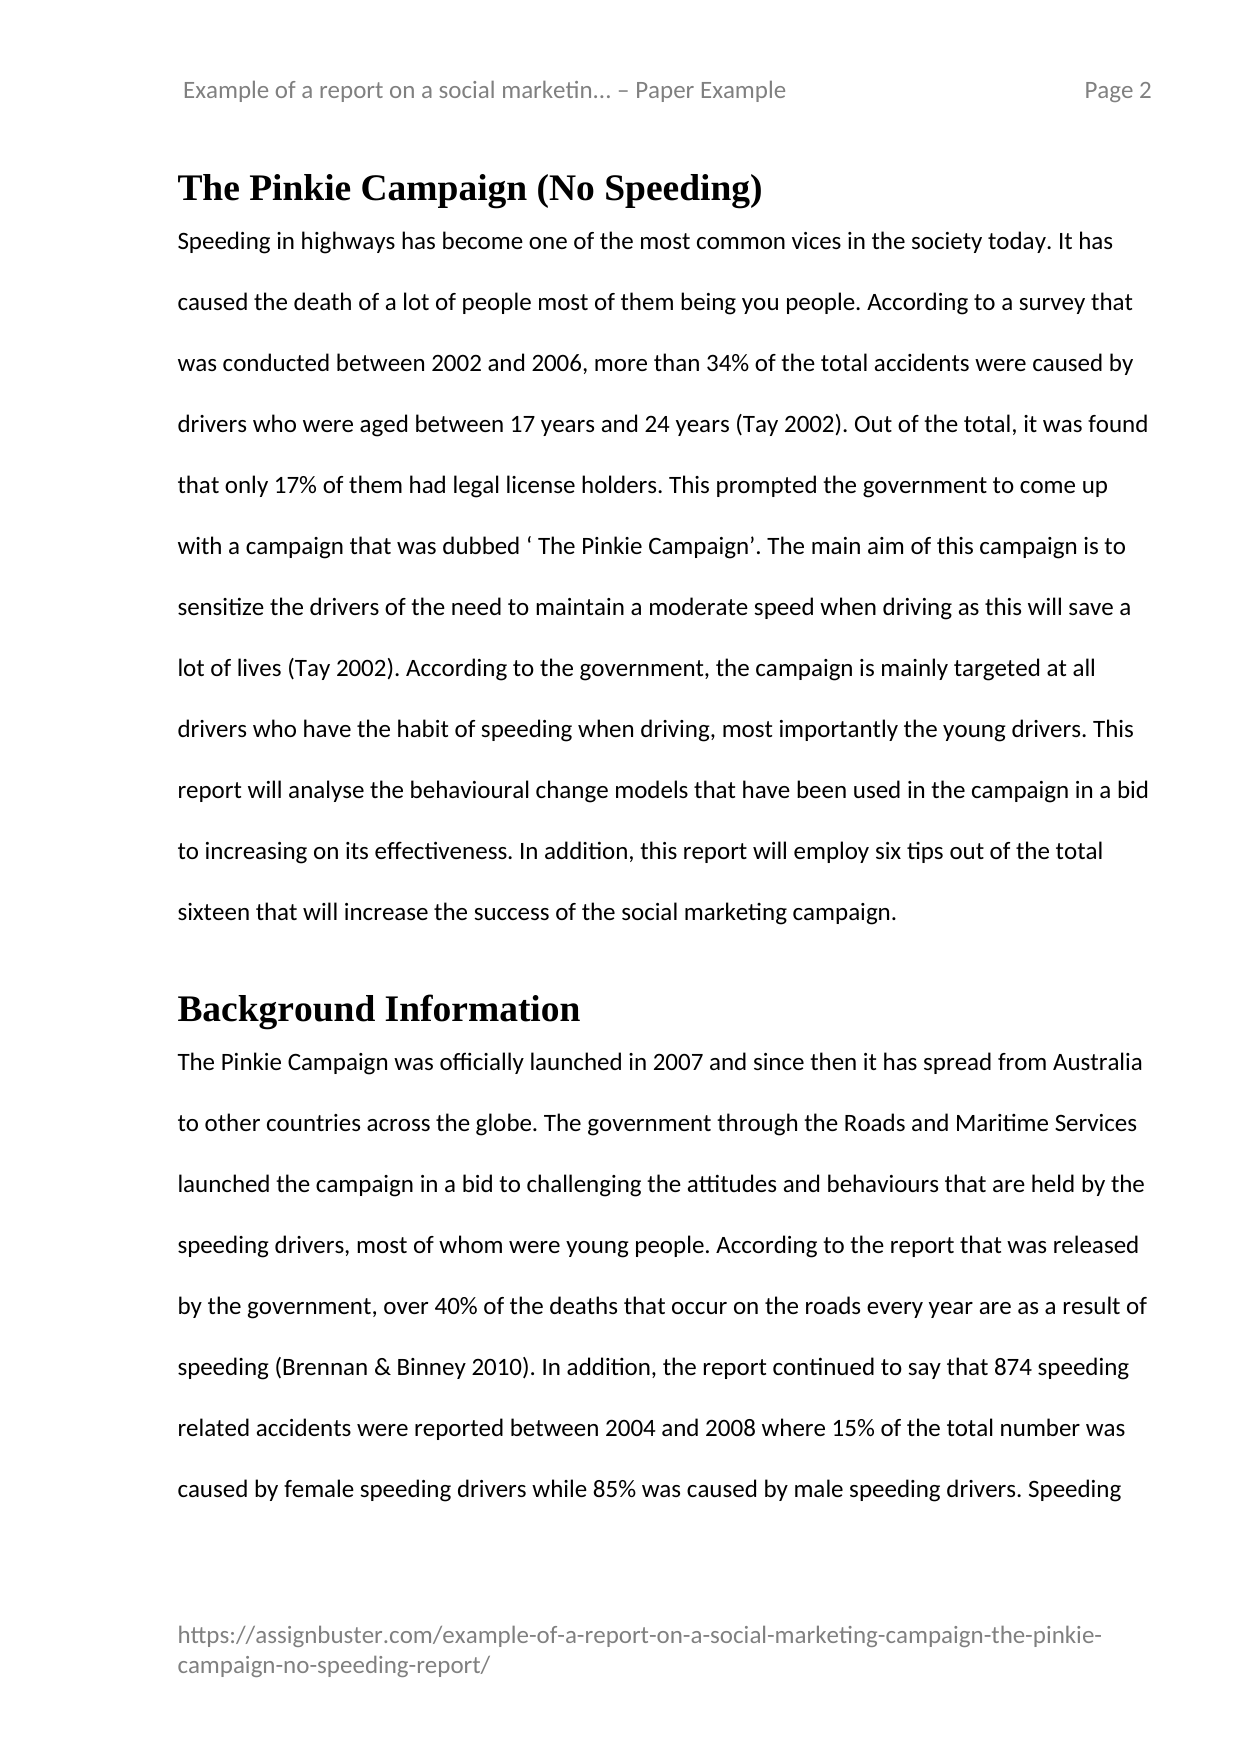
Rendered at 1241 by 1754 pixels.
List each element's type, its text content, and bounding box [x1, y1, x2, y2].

subtitle Background Information [177, 987, 1152, 1030]
text Speeding in highways has become one of the most common vices in the society today. It has caused the death of a lot of people most of them being you people. According to a survey that was conducted between 2002 and 2006, more than 34% of the total accidents were caused by drivers who were aged between 17 years and 24 years (Tay 2002). Out of the total, it was found that only 17% of them had legal license holders. This prompted the government to come up with a campaign that was dubbed ‘ The Pinkie Campaign’. The main aim of this campaign is to sensitize the drivers of the need to maintain a moderate speed when driving as this will save a lot of lives (Tay 2002). According to the government, the campaign is mainly targeted at all drivers who have the habit of speeding when driving, most importantly the young drivers. This report will analyse the behavioural change models that have been used in the campaign in a bid to increasing on its effectiveness. In addition, this report will employ six tips out of the total sixteen that will increase the success of the social marketing campaign. [177, 225, 1152, 927]
subtitle The Pinkie Campaign (No Speeding) [177, 166, 1152, 209]
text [177, 1046, 1152, 1504]
